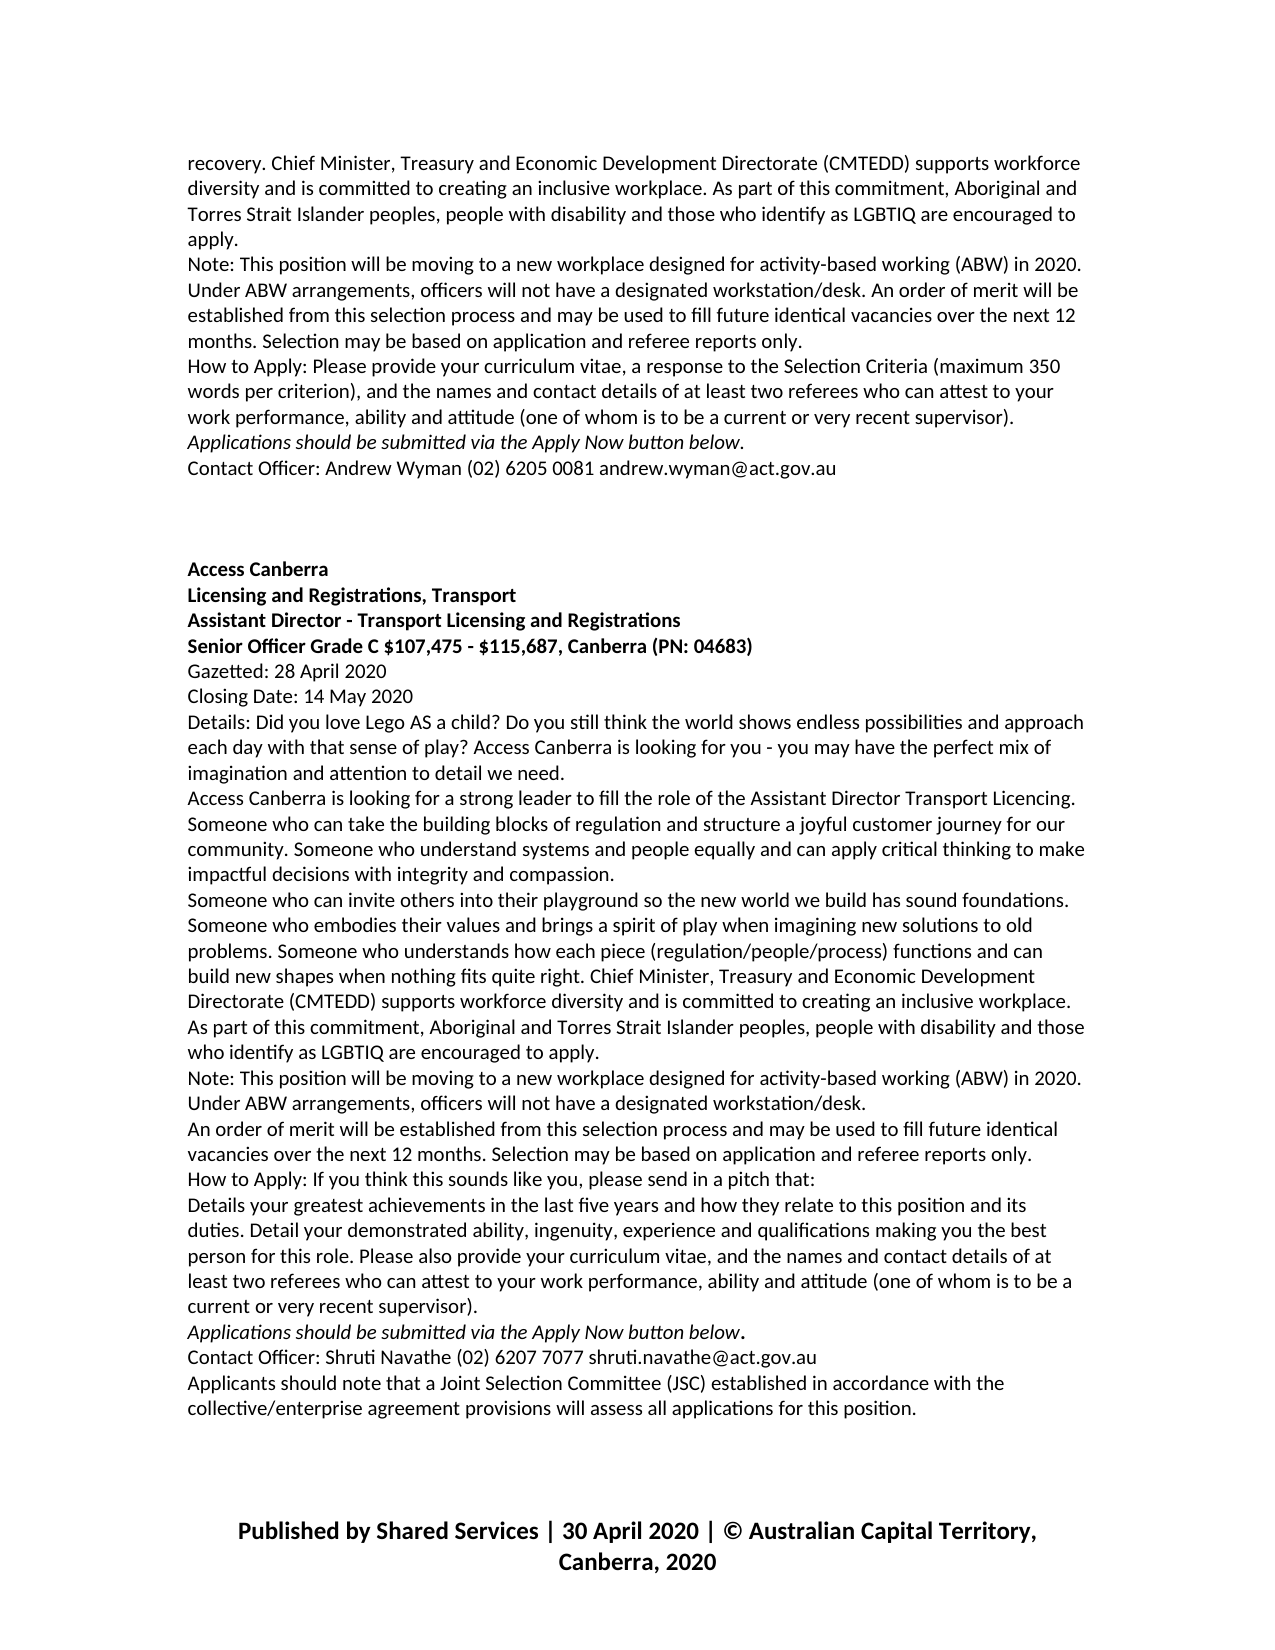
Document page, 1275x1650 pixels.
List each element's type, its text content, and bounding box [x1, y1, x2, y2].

text Applications should be submitted via the Apply Now button below. [187, 1319, 1087, 1344]
text Contact Officer: Andrew Wyman (02) 6205 0081 andrew.wyman@act.gov.au [187, 455, 1087, 480]
text Assistant Director - Transport Licensing and Registrations [187, 607, 1087, 633]
text Details: Did you love Lego AS a child? Do you still think the world shows endless possibilities and approach each day with that sense of play? Access Canberra is looking for you - you may have the perfect mix of imagination and attention to detail we need. [187, 709, 1087, 785]
text Access Canberra is looking for a strong leader to fill the role of the Assistant Director Transport Licencing. [187, 785, 1087, 811]
text Note: This position will be moving to a new workplace designed for activity-based working (ABW) in 2020. Under ABW arrangements, officers will not have a designated workstation/desk. An order of merit will be established from this selection process and may be used to fill future identical vacancies over the next 12 months. Selection may be based on application and referee reports only. [187, 252, 1087, 353]
text Licensing and Registrations, Transport [187, 582, 1087, 607]
text Senior Officer Grade C $107,475 - $115,687, Canberra (PN: 04683) [187, 633, 1087, 658]
text Access Canberra [187, 557, 1087, 582]
text Note: This position will be moving to a new workplace designed for activity-based working (ABW) in 2020. Under ABW arrangements, officers will not have a designated workstation/desk. [187, 1065, 1087, 1116]
text An order of merit will be established from this selection process and may be used to fill future identical vacancies over the next 12 months. Selection may be based on application and referee reports only. [187, 1116, 1087, 1167]
text Contact Officer: Shruti Navathe (02) 6207 7077 shruti.navathe@act.gov.au [187, 1344, 1087, 1370]
text Closing Date: 14 May 2020 [187, 684, 1087, 709]
text How to Apply: If you think this sounds like you, please send in a pitch that: [187, 1167, 1087, 1192]
text Gazetted: 28 April 2020 [187, 658, 1087, 684]
text Someone who can take the building blocks of regulation and structure a joyful customer journey for our community. Someone who understand systems and people equally and can apply critical thinking to make impactful decisions with integrity and compassion. [187, 811, 1087, 887]
text Someone who embodies their values and brings a spirit of play when imagining new solutions to old problems. Someone who understands how each piece (regulation/people/process) functions and can build new shapes when nothing fits quite right. Chief Minister, Treasury and Economic Development Directorate (CMTEDD) supports workforce diversity and is committed to creating an inclusive workplace. As part of this commitment, Aboriginal and Torres Strait Islander peoples, people with disability and those who identify as LGBTIQ are encouraged to apply. [187, 912, 1087, 1065]
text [187, 150, 1087, 252]
text Applications should be submitted via the Apply Now button below. [187, 429, 1087, 455]
text Someone who can invite others into their playground so the new world we build has sound foundations. [187, 887, 1087, 912]
text Details your greatest achievements in the last five years and how they relate to this position and its duties. Detail your demonstrated ability, ingenuity, experience and qualifications making you the best person for this role. Please also provide your curriculum vitae, and the names and contact details of at least two referees who can attest to your work performance, ability and attitude (one of whom is to be a current or very recent supervisor). [187, 1192, 1087, 1319]
text Applicants should note that a Joint Selection Committee (JSC) established in accordance with the collective/enterprise agreement provisions will assess all applications for this position. [187, 1370, 1087, 1421]
text How to Apply: Please provide your curriculum vitae, a response to the Selection Criteria (maximum 350 words per criterion), and the names and contact details of at least two referees who can attest to your work performance, ability and attitude (one of whom is to be a current or very recent supervisor). [187, 353, 1087, 429]
